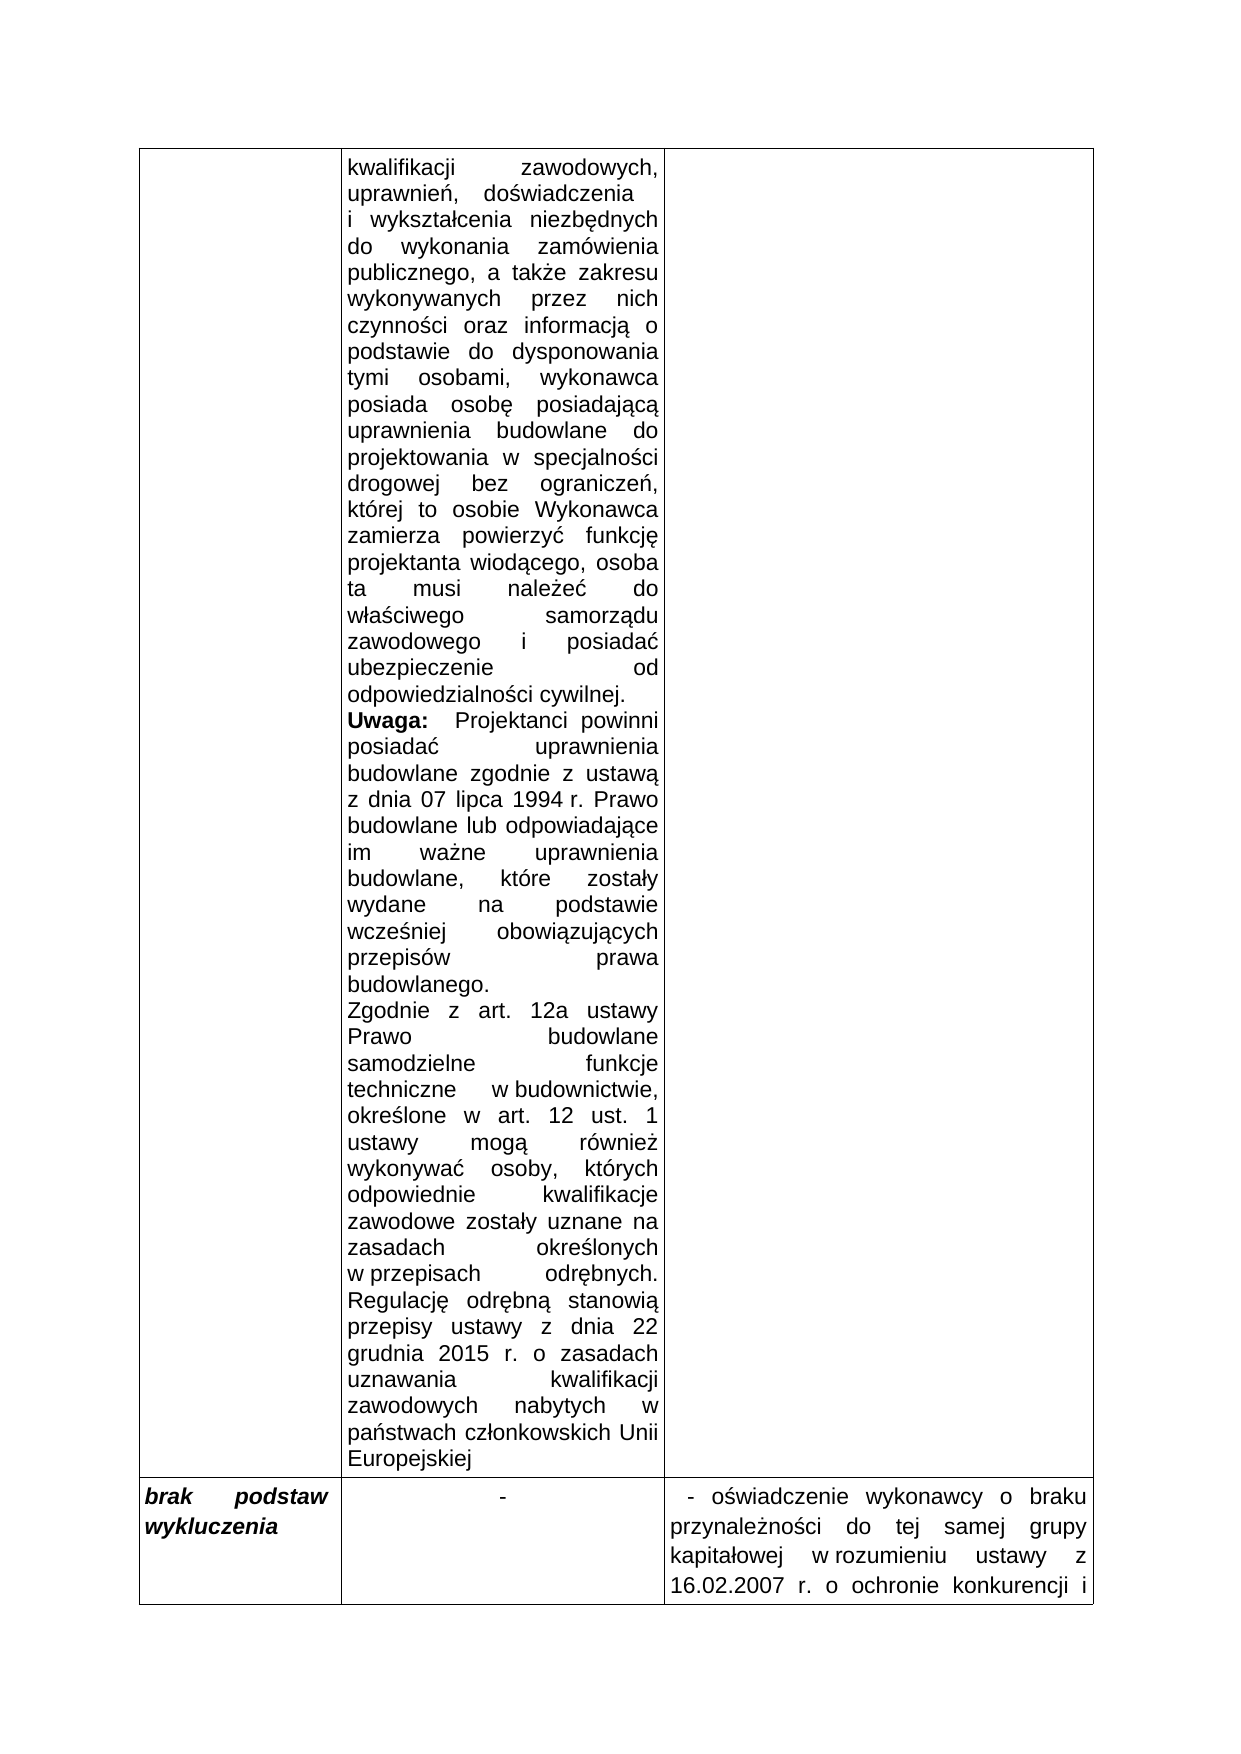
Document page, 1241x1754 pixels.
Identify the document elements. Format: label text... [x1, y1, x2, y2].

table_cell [140, 1478, 341, 1604]
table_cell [342, 149, 664, 1477]
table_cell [140, 149, 341, 1477]
table_cell - [342, 1478, 664, 1604]
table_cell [665, 149, 1093, 1477]
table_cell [665, 1478, 1093, 1604]
